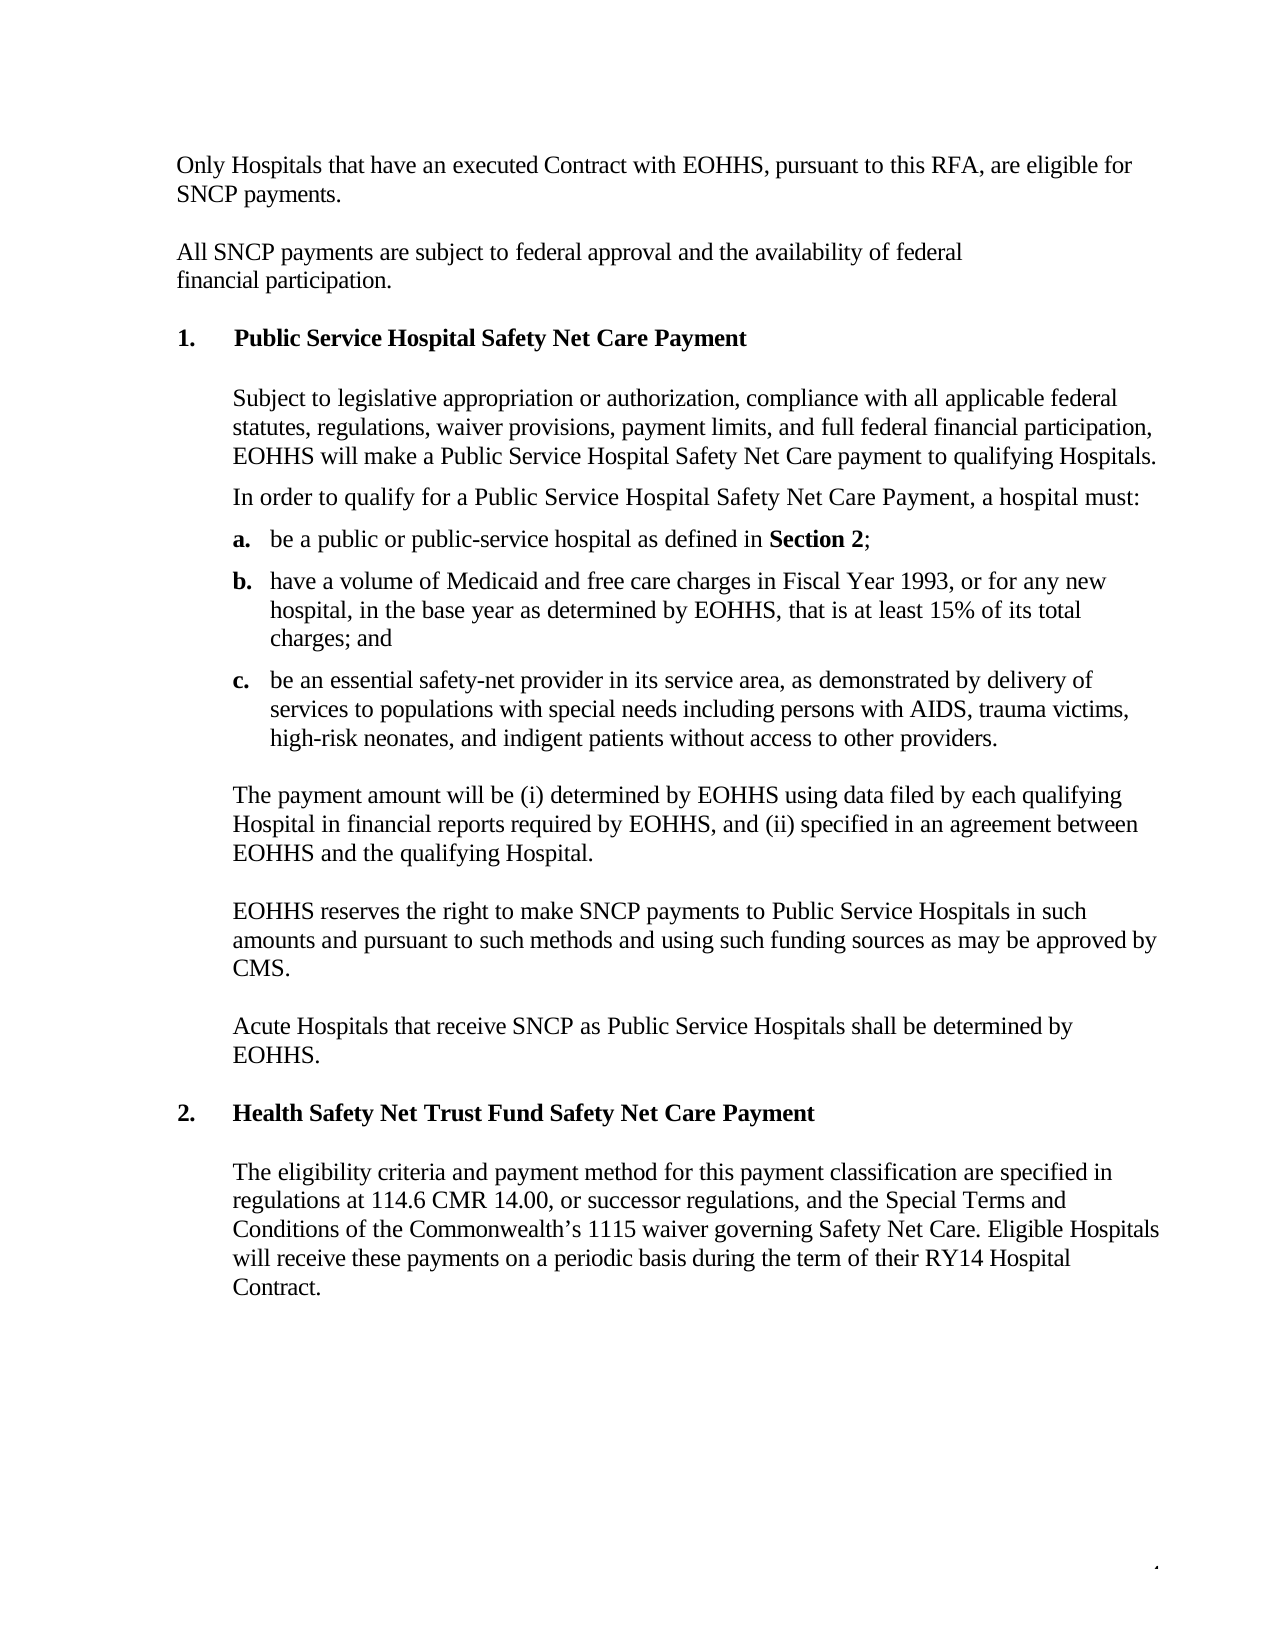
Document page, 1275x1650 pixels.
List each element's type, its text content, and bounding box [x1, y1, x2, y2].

list be an essential safety-net provider in its service area, as demonstrated by delivery of services to populations with special needs including persons with AIDS, trauma victims, high-risk neonates, and indigent patients without access to other providers. [232, 665, 1135, 751]
text The payment amount will be (i) determined by EOHHS using data filed by each qualifying Hospital in financial reports required by EOHHS, and (ii) specified in an agreement between EOHHS and the qualifying Hospital. [232, 781, 1139, 867]
text Only Hospitals that have an executed Contract with EOHHS, pursuant to this RFA, are eligible for SNCP payments. [176, 150, 1148, 208]
text In order to qualify for a Public Service Hospital Safety Net Care Payment, a hospital must: [232, 482, 1173, 511]
text All SNCP payments are subject to federal approval and the availability of federal financial participation. [176, 237, 1050, 294]
text Acute Hospitals that receive SNCP as Public Service Hospitals shall be determined by EOHHS. [232, 1011, 1148, 1069]
list have a volume of Medicaid and free care charges in Fiscal Year 1993, or for any new hospital, in the base year as determined by EOHHS, that is at least 15% of its total charges; and [232, 566, 1161, 652]
list be a public or public-service hospital as defined in Section 2; [232, 524, 1173, 553]
text The eligibility criteria and payment method for this payment classification are specified in regulations at 114.6 CMR 14.00, or successor regulations, and the Special Terms and Conditions of the Commonwealth’s 1115 waiver governing Safety Net Care. Eligible Hospitals will receive these payments on a periodic basis during the term of their RY14 Hospital Contract. [232, 1157, 1160, 1300]
text EOHHS reserves the right to make SNCP payments to Public Service Hospitals in such amounts and pursuant to such methods and using such funding sources as may be approved by CMS. [232, 896, 1157, 982]
text Subject to legislative appropriation or authorization, compliance with all applicable federal statutes, regulations, waiver provisions, payment limits, and full federal financial participation, EOHHS will make a Public Service Hospital Safety Net Care payment to qualifying Hospitals. [232, 383, 1173, 469]
subtitle Public Service Hospital Safety Net Care Payment [177, 323, 1173, 352]
subtitle Health Safety Net Trust Fund Safety Net Care Payment [177, 1098, 1173, 1127]
